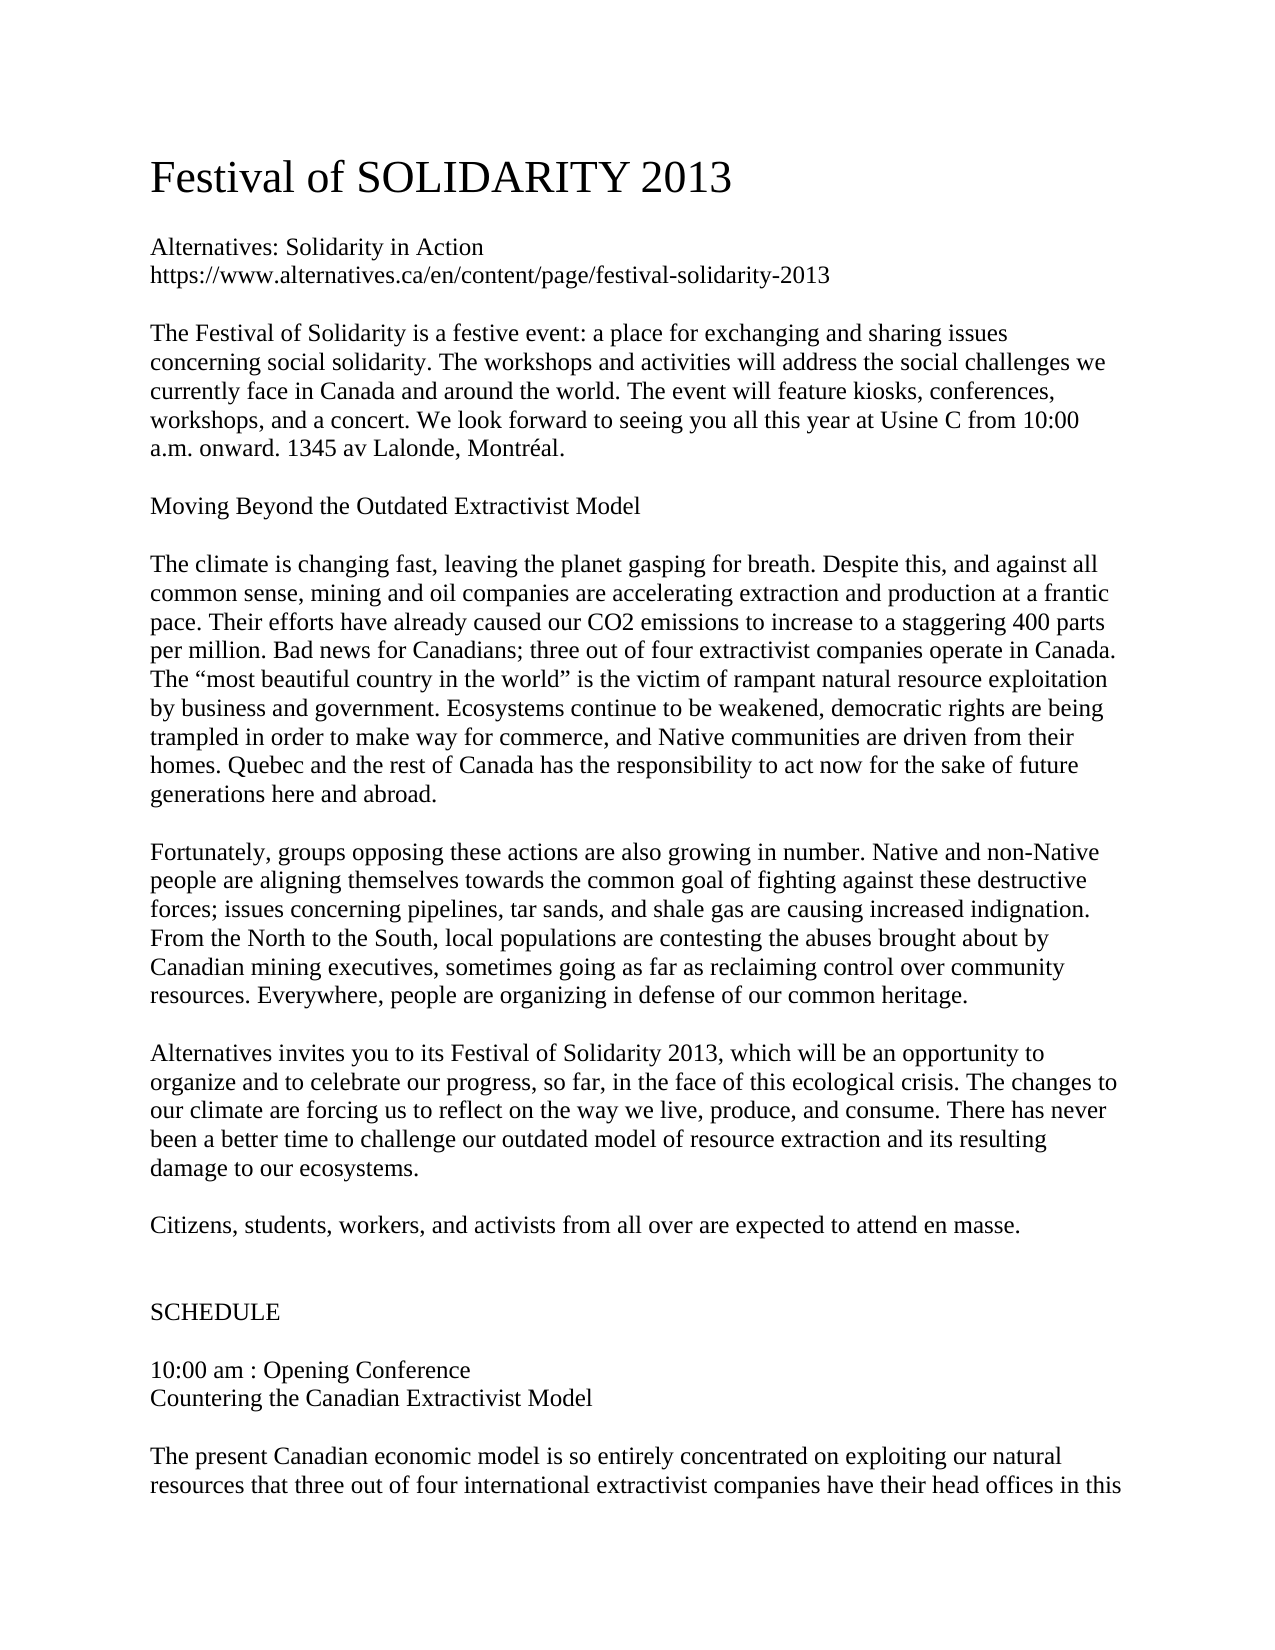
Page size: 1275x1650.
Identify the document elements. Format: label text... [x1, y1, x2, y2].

text Alternatives: Solidarity in Action [150, 232, 1125, 261]
text Festival of SOLIDARITY 2013 [150, 150, 1125, 203]
text Moving Beyond the Outdated Extractivist Model [150, 491, 1125, 520]
text The climate is changing fast, leaving the planet gasping for breath. Despite this, and against all common sense, mining and oil companies are accelerating extraction and production at a frantic pace. Their efforts have already caused our CO2 emissions to increase to a staggering 400 parts per million. Bad news for Canadians; three out of four extractivist companies operate in Canada. The “most beautiful country in the world” is the victim of rampant natural resource exploitation by business and government. Ecosystems continue to be weakened, democratic rights are being trampled in order to make way for commerce, and Native communities are driven from their homes. Quebec and the rest of Canada has the responsibility to act now for the sake of future generations here and abroad. Fortunately, groups opposing these actions are also growing in number. Native and non-Native people are aligning themselves towards the common goal of fighting against these destructive forces; issues concerning pipelines, tar sands, and shale gas are causing increased indignation. From the North to the South, local populations are contesting the abuses brought about by Canadian mining executives, sometimes going as far as reclaiming control over community resources. Everywhere, people are organizing in defense of our common heritage. Alternatives invites you to its Festival of Solidarity 2013, which will be an opportunity to organize and to celebrate our progress, so far, in the face of this ecological crisis. The changes to our climate are forcing us to reflect on the way we live, produce, and consume. There has never been a better time to challenge our outdated model of resource extraction and its resulting damage to our ecosystems. Citizens, students, workers, and activists from all over are expected to attend en masse. SCHEDULE [150, 549, 1125, 1326]
text https://www.alternatives.ca/en/content/page/festival-solidarity-2013 [150, 261, 1125, 289]
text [150, 1355, 1125, 1498]
text The Festival of Solidarity is a festive event: a place for exchanging and sharing issues concerning social solidarity. The workshops and activities will address the social challenges we currently face in Canada and around the world. The event will feature kiosks, conferences, workshops, and a concert. We look forward to seeing you all this year at Usine C from 10:00 a.m. onward. 1345 av Lalonde, Montréal. [150, 318, 1125, 462]
